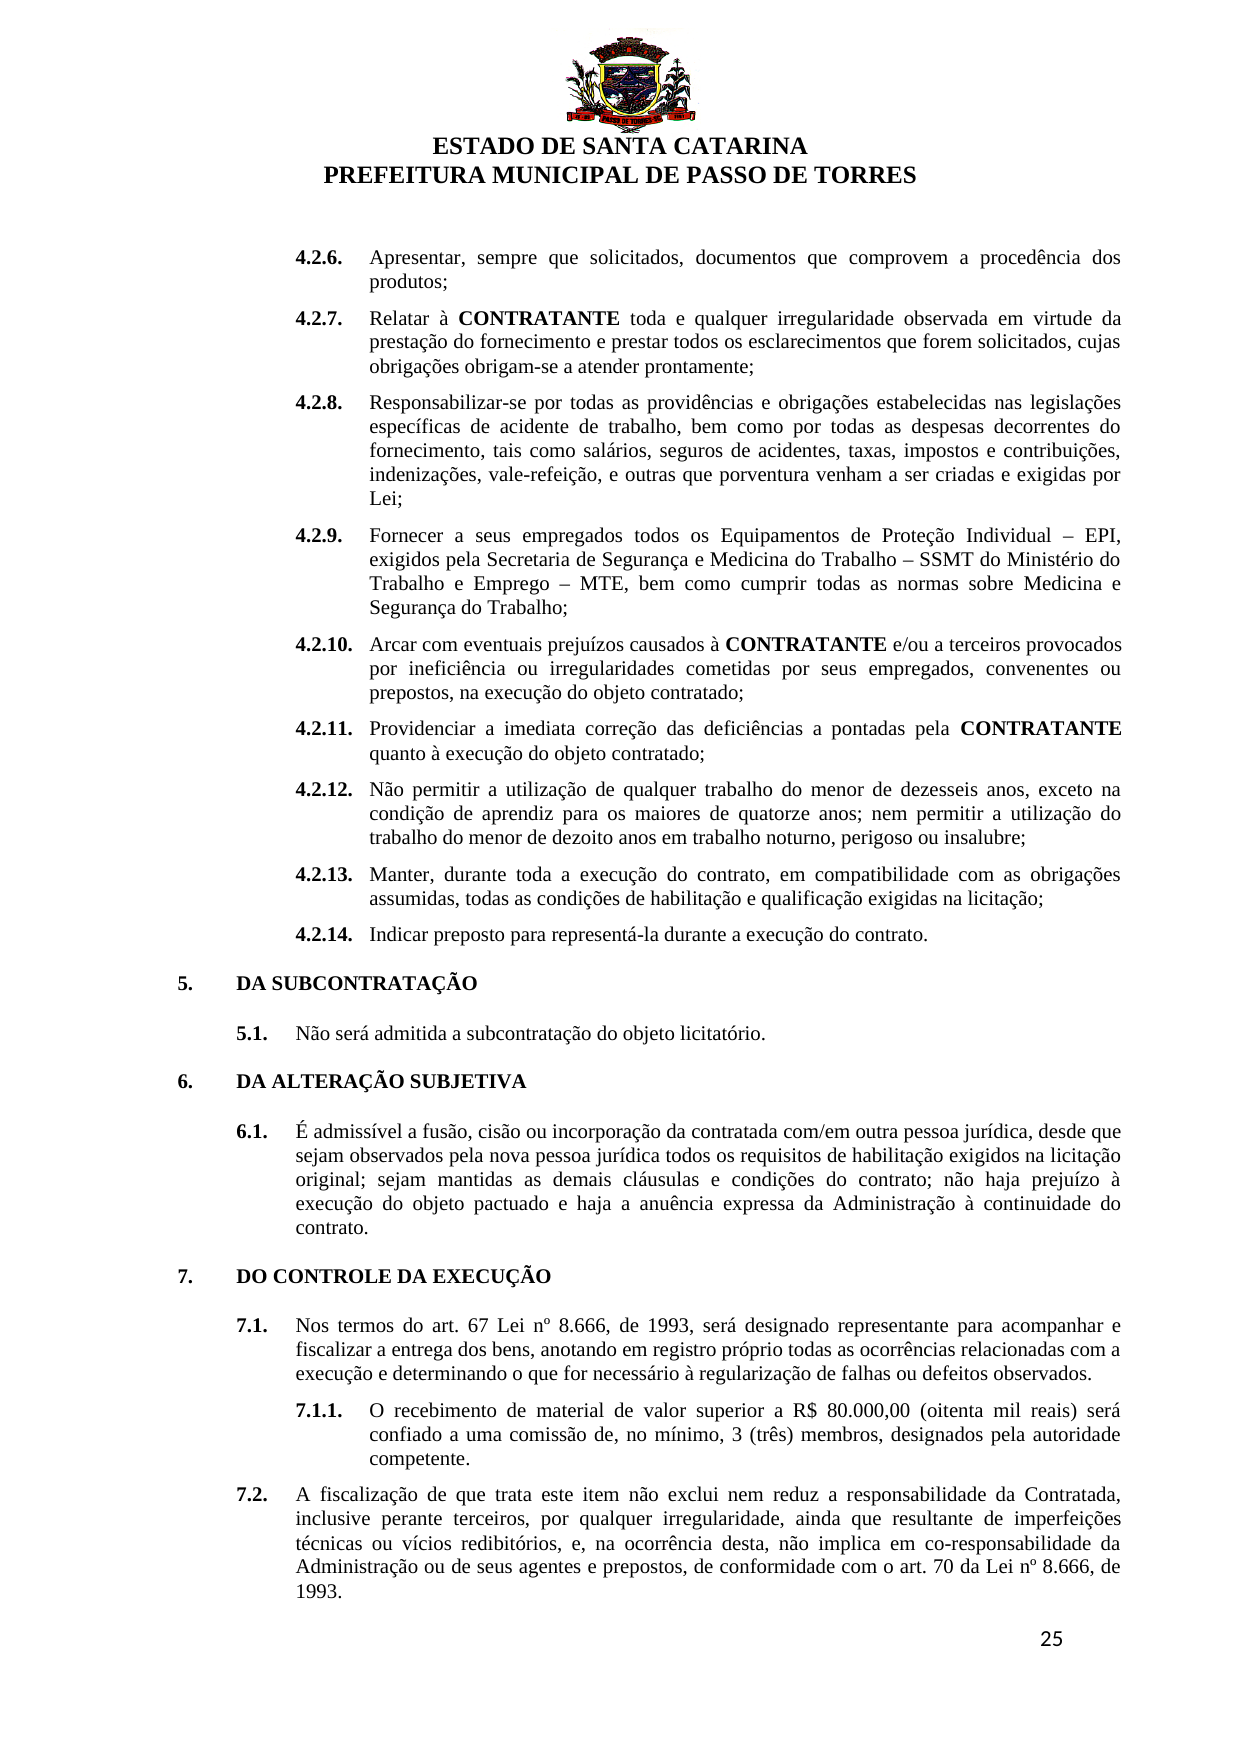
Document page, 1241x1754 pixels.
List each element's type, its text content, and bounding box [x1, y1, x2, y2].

list Não será admitida a subcontratação do objeto licitatório. [236, 1020, 1122, 1044]
list DA SUBCONTRATAÇÃO [177, 971, 1122, 995]
list Providenciar a imediata correção das deficiências a pontadas pela CONTRATANTE quanto à execução do objeto contratado; [295, 716, 1122, 764]
list DO CONTROLE DA EXECUÇÃO [177, 1264, 1122, 1288]
list Nos termos do art. 67 Lei nº 8.666, de 1993, será designado representante para acompanhar e fiscalizar a entrega dos bens, anotando em registro próprio todas as ocorrências relacionadas com a execução e determinando o que for necessário à regularização de falhas ou defeitos observados. [236, 1313, 1122, 1385]
list Arcar com eventuais prejuízos causados à CONTRATANTE e/ou a terceiros provocados por ineficiência ou irregularidades cometidas por seus empregados, convenentes ou prepostos, na execução do objeto contratado; [295, 632, 1122, 704]
list Indicar preposto para representá-la durante a execução do contrato. [295, 922, 1122, 946]
picture [550, 28, 701, 141]
list A fiscalização de que trata este item não exclui nem reduz a responsabilidade da Contratada, inclusive perante terceiros, por qualquer irregularidade, ainda que resultante de imperfeições técnicas ou vícios redibitórios, e, na ocorrência desta, não implica em co-responsabilidade da Administração ou de seus agentes e prepostos, de conformidade com o art. 70 da Lei nº 8.666, de 1993. [236, 1482, 1122, 1603]
list Apresentar, sempre que solicitados, documentos que comprovem a procedência dos produtos; [295, 245, 1122, 293]
list Fornecer a seus empregados todos os Equipamentos de Proteção Individual – EPI, exigidos pela Secretaria de Segurança e Medicina do Trabalho – SSMT do Ministério do Trabalho e Emprego – MTE, bem como cumprir todas as normas sobre Medicina e Segurança do Trabalho; [295, 523, 1122, 619]
list Relatar à CONTRATANTE toda e qualquer irregularidade observada em virtude da prestação do fornecimento e prestar todos os esclarecimentos que forem solicitados, cujas obrigações obrigam-se a atender prontamente; [295, 305, 1122, 378]
list O recebimento de material de valor superior a R$ 80.000,00 (oitenta mil reais) será confiado a uma comissão de, no mínimo, 3 (três) membros, designados pela autoridade competente. [295, 1398, 1122, 1470]
list Manter, durante toda a execução do contrato, em compatibilidade com as obrigações assumidas, todas as condições de habilitação e qualificação exigidas na licitação; [295, 862, 1122, 910]
list Não permitir a utilização de qualquer trabalho do menor de dezesseis anos, exceto na condição de aprendiz para os maiores de quatorze anos; nem permitir a utilização do trabalho do menor de dezoito anos em trabalho noturno, perigoso ou insalubre; [295, 777, 1122, 849]
list DA ALTERAÇÃO SUBJETIVA [177, 1069, 1122, 1093]
list É admissível a fusão, cisão ou incorporação da contratada com/em outra pessoa jurídica, desde que sejam observados pela nova pessoa jurídica todos os requisitos de habilitação exigidos na licitação original; sejam mantidas as demais cláusulas e condições do contrato; não haja prejuízo à execução do objeto pactuado e haja a anuência expressa da Administração à continuidade do contrato. [236, 1118, 1122, 1239]
list Responsabilizar-se por todas as providências e obrigações estabelecidas nas legislações específicas de acidente de trabalho, bem como por todas as despesas decorrentes do fornecimento, tais como salários, seguros de acidentes, taxas, impostos e contribuições, indenizações, vale-refeição, e outras que porventura venham a ser criadas e exigidas por Lei; [295, 390, 1122, 510]
